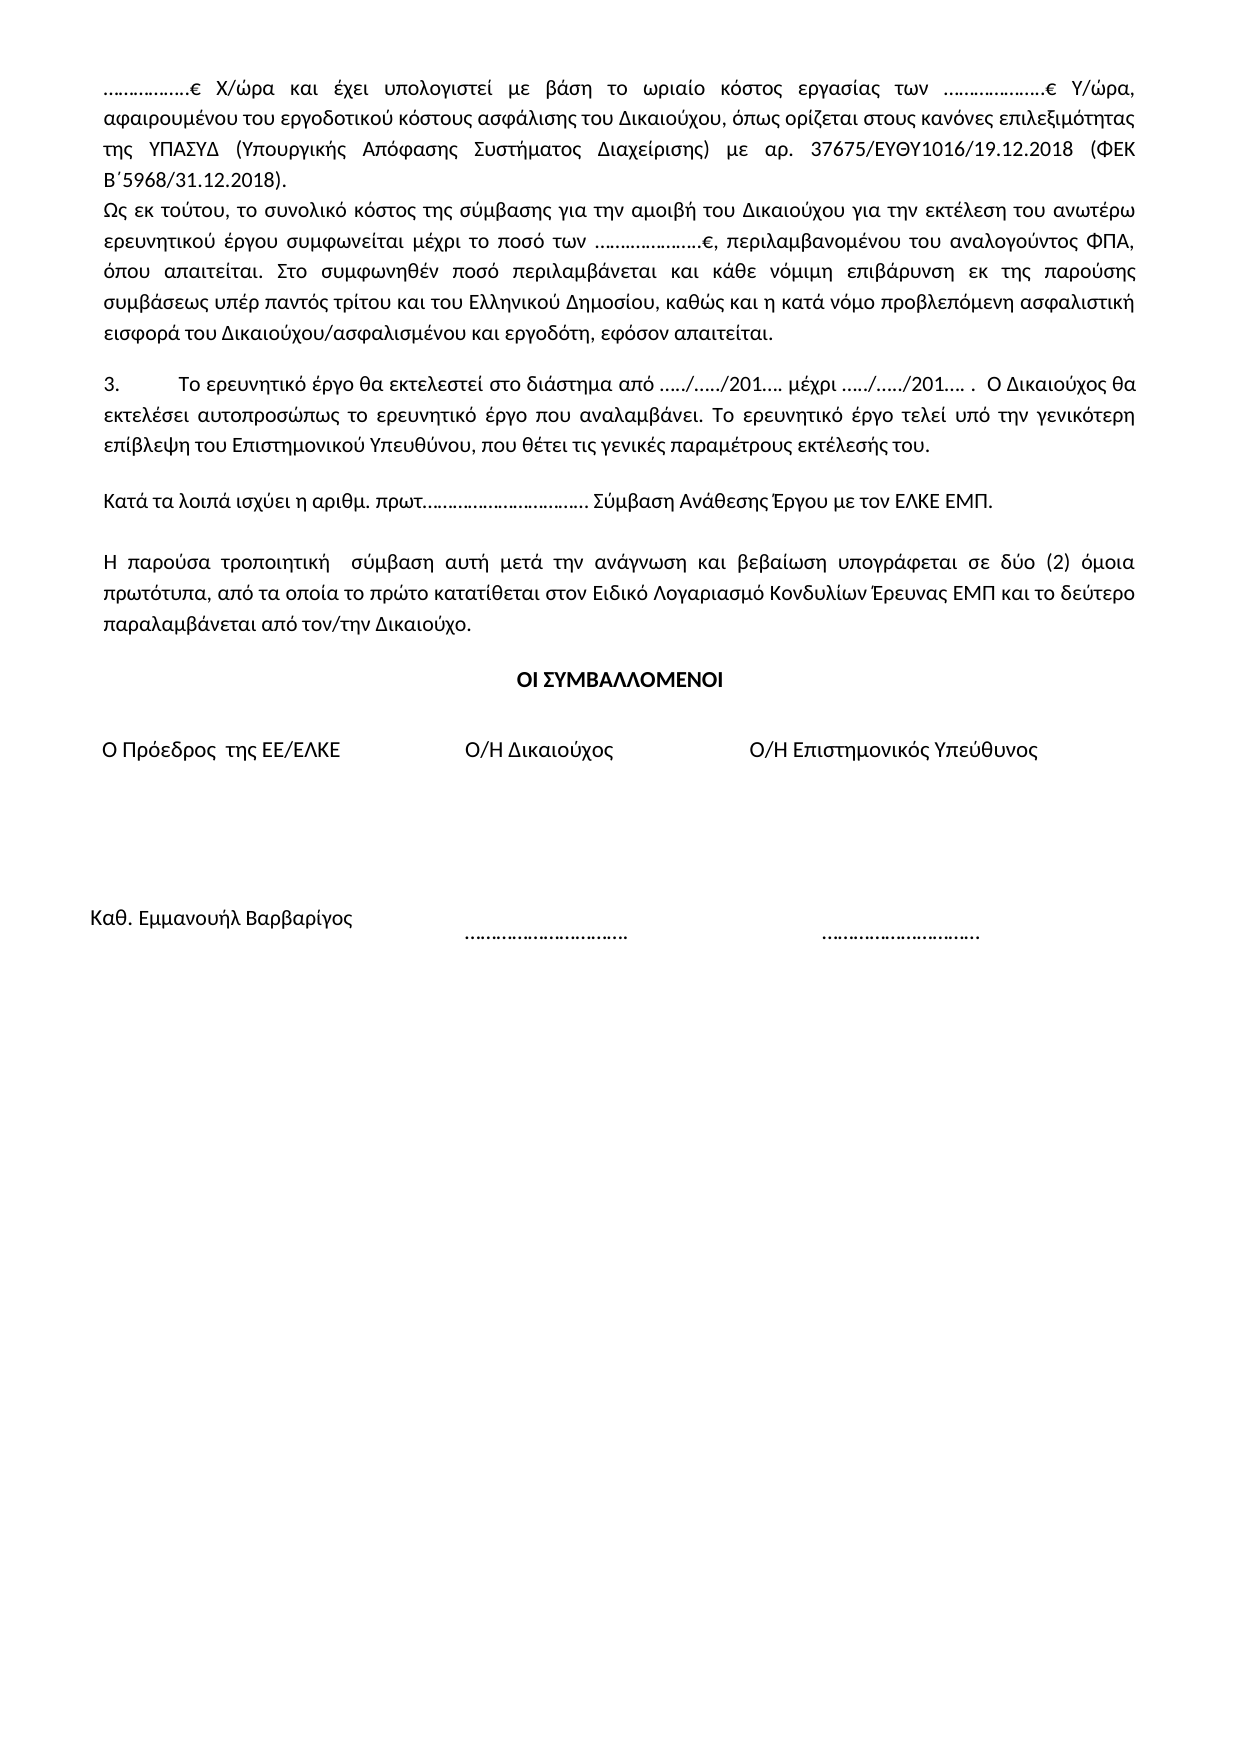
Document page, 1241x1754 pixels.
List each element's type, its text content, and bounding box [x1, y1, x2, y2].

text Ως εκ τούτου, το συνολικό κόστος της σύμβασης για την αμοιβή του Δικαιούχου για την εκτέλεση του ανωτέρω ερευνητικού έργου συμφωνείται μέχρι το ποσό των …….…………..€, περιλαμβανομένου του αναλογούντος ΦΠΑ, όπου απαιτείται. Στο συμφωνηθέν ποσό περιλαμβάνεται και κάθε νόμιμη επιβάρυνση εκ της παρούσης συμβάσεως υπέρ παντός τρίτου και του Ελληνικού Δημοσίου, καθώς και η κατά νόμο προβλεπόμενη ασφαλιστική εισφορά του Δικαιούχου/ασφαλισμένου και εργοδότη, εφόσον απαιτείται. [103, 196, 1137, 346]
list Κατά τα λοιπά ισχύει η αριθμ. πρωτ…………………………… Σύμβαση Ανάθεσης Έργου με τον ΕΛΚΕ ΕΜΠ. [103, 487, 1137, 514]
table_header Ο Πρόεδρος της ΕΕ/ΕΛΚΕ [74, 735, 369, 763]
table_header Καθ. Εμμανουήλ Βαρβαρίγος [74, 903, 369, 959]
table_header Ο/Η Επιστημονικός Υπεύθυνος [709, 735, 1078, 763]
list Το ερευνητικό έργο θα εκτελεστεί στο διάστημα από …../…../201…. μέχρι …../…../201…. . Ο Δικαιούχος θα εκτελέσει αυτοπροσώπως το ερευνητικό έργο που αναλαμβάνει. Το ερευνητικό έργο τελεί υπό την γενικότερη επίβλεψη του Επιστημονικού Υπευθύνου, που θέτει τις γενικές παραμέτρους εκτέλεσής του. [103, 370, 1137, 458]
text Η παρούσα τροποιητική σύμβαση αυτή μετά την ανάγνωση και βεβαίωση υπογράφεται σε δύο (2) όμοια πρωτότυπα, από τα οποία το πρώτο κατατίθεται στον Ειδικό Λογαριασμό Κονδυλίων Έρευνας ΕΜΠ και το δεύτερο παραλαμβάνεται από τον/την Δικαιούχο. [103, 548, 1137, 636]
table_header Ο/Η Δικαιούχος [369, 735, 709, 763]
table_header …………………………. [369, 903, 724, 959]
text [103, 74, 1137, 192]
table_header ………………………… [724, 903, 1078, 959]
text ΟΙ ΣΥΜΒΑΛΛΟΜΕΝΟΙ [103, 665, 1137, 693]
